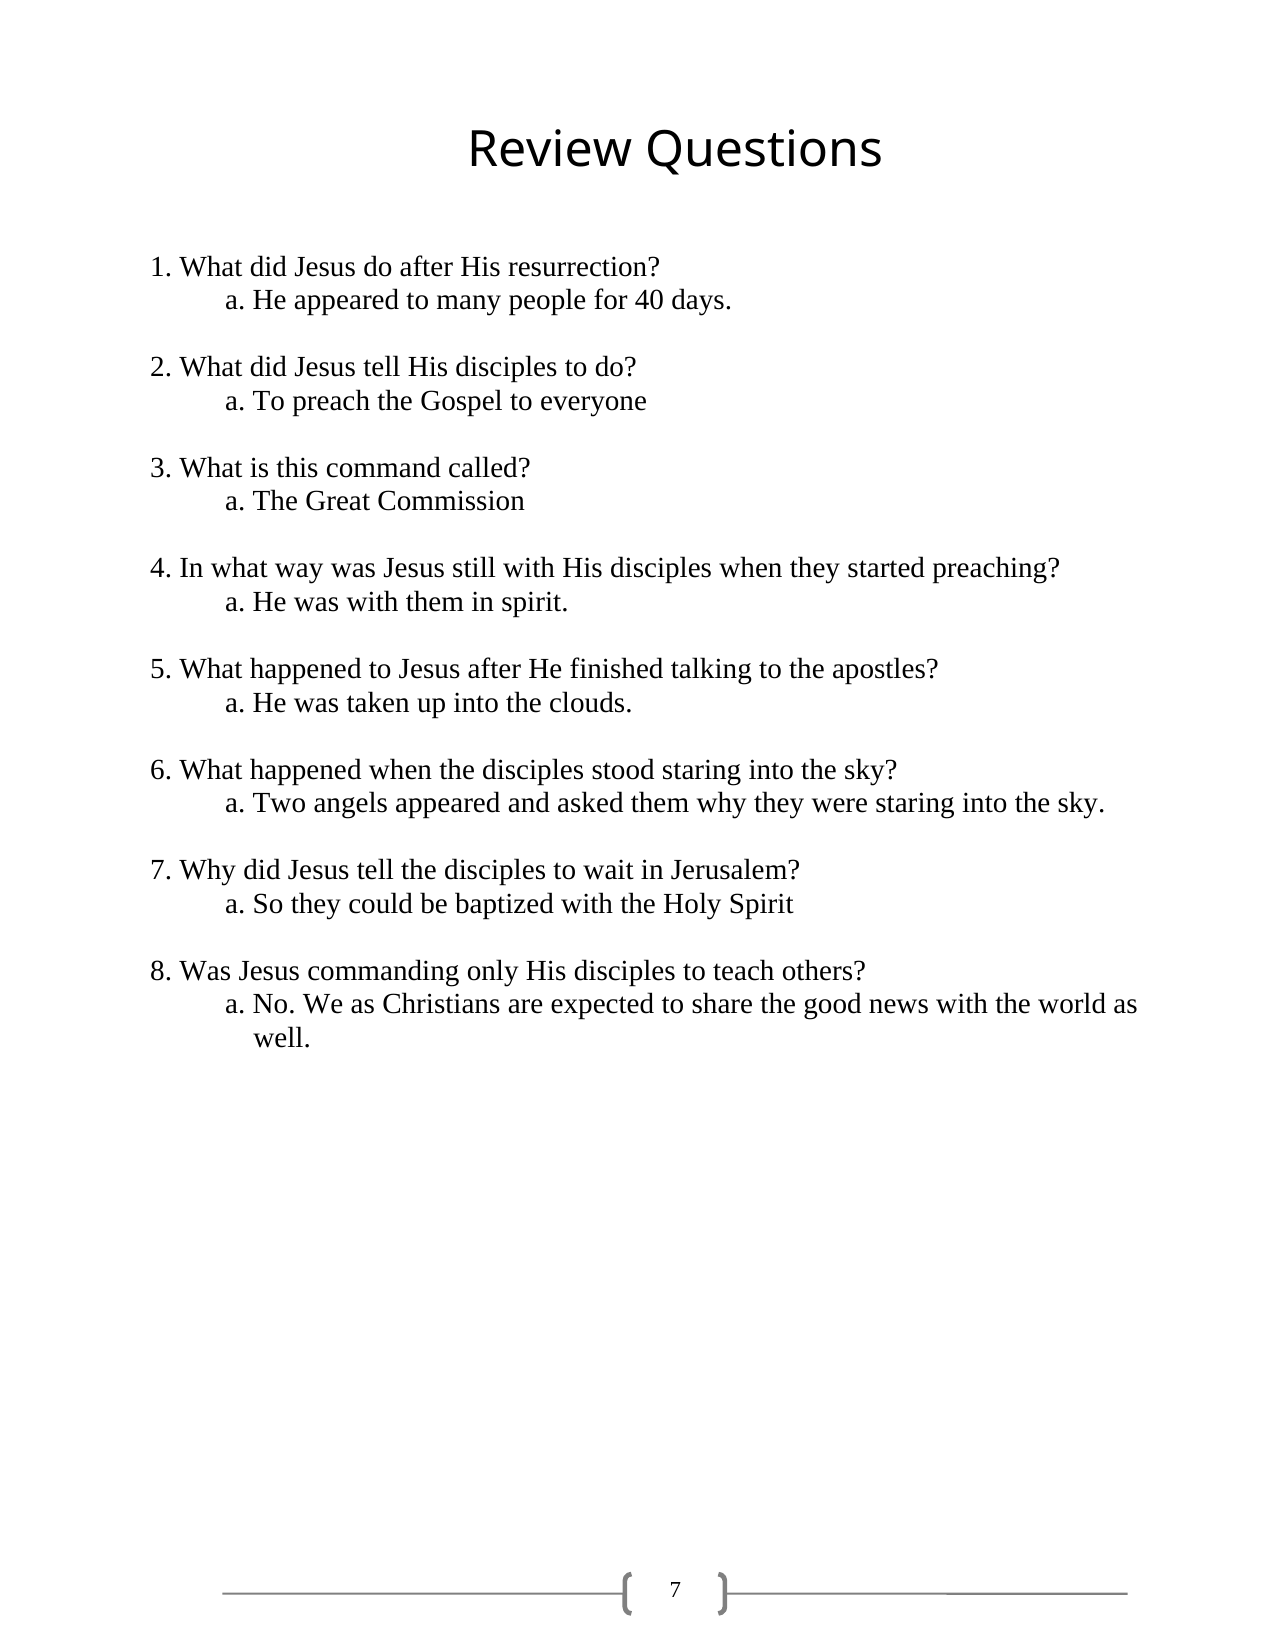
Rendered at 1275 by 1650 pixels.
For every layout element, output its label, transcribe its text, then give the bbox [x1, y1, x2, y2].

text a. The Great Commission [150, 483, 1200, 517]
text a. So they could be baptized with the Holy Spirit [150, 886, 1200, 919]
text 1. What did Jesus do after His resurrection? [150, 249, 1200, 282]
text 4. In what way was Jesus still with His disciples when they started preaching? [150, 551, 1200, 584]
text a. He was taken up into the clouds. [150, 685, 1200, 718]
text a. No. We as Christians are expected to share the good news with the world as well. [225, 987, 1200, 1054]
text 7. Why did Jesus tell the disciples to wait in Jerusalem? [150, 852, 1200, 886]
text 6. What happened when the disciples stood staring into the sky? [150, 752, 1200, 785]
text 8. Was Jesus commanding only His disciples to teach others? [150, 953, 1200, 987]
text a. He was with them in spirit. [150, 584, 1200, 618]
subtitle Review Questions [150, 112, 1200, 181]
text a. He appeared to many people for 40 days. [150, 282, 1200, 316]
text 2. What did Jesus tell His disciples to do? [150, 349, 1200, 383]
text 5. What happened to Jesus after He finished talking to the apostles? [150, 651, 1200, 685]
text a. To preach the Gospel to everyone [150, 383, 1200, 416]
text a. Two angels appeared and asked them why they were staring into the sky. [150, 785, 1200, 819]
text 3. What is this command called? [150, 450, 1200, 483]
